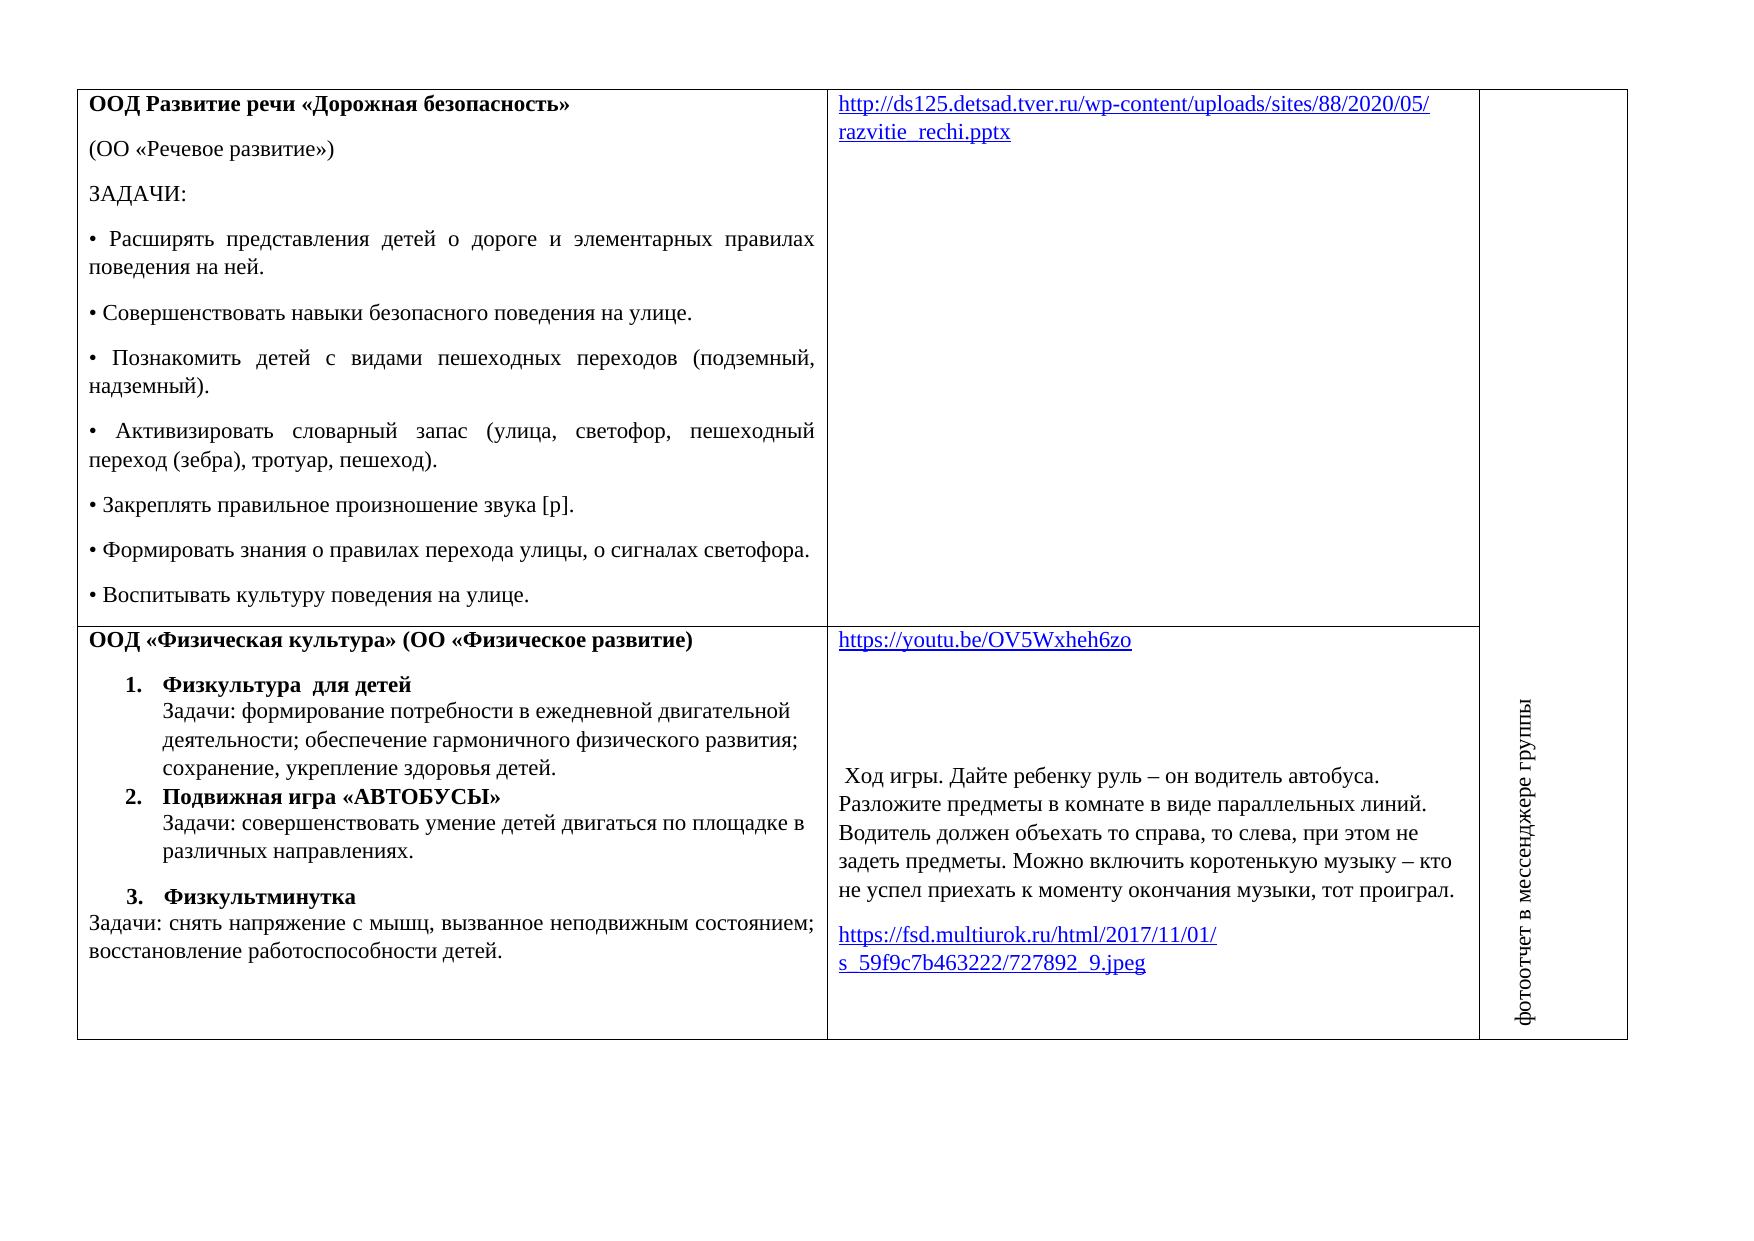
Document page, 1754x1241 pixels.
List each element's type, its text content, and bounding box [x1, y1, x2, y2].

table_cell ООД «Физическая культура» (ОО «Физическое развитие) Физкультура для детей Задачи: формирование потребности в ежедневной двигательной деятельности; обеспечение гармоничного физического развития; сохранение, укрепление здоровья детей. Подвижная игра «АВТОБУСЫ» Задачи: совершенствовать умение детей двигаться по площадке в различных направлениях. Физкультминутка Задачи: снять напряжение с мышц, вызванное неподвижным состоянием; восстановление работоспособности детей. [78, 627, 827, 1039]
table_cell ООД Развитие речи «Дорожная безопасность» (ОО «Речевое развитие») ЗАДАЧИ: • Расширять представления детей о дороге и элементарных правилах поведения на ней. • Совершенствовать навыки безопасного поведения на улице. • Познакомить детей с видами пешеходных переходов (подземный, надземный). • Активизировать словарный запас (улица, светофор, пешеходный переход (зебра), тротуар, пешеход). • Закреплять правильное произношение звука [р]. • Формировать знания о правилах перехода улицы, о сигналах светофора. • Воспитывать культуру поведения на улице. [78, 90, 827, 626]
table_cell https://youtu.be/OV5Wxheh6zo Ход игры. Дайте ребенку руль – он водитель автобуса. Разложите предметы в комнате в виде параллельных линий. Водитель должен объехать то справа, то слева, при этом не задеть предметы. Можно включить коротенькую музыку – кто не успел приехать к моменту окончания музыки, тот проиграл. https://fsd.multiurok.ru/html/2017/11/01/s_59f9c7b463222/727892_9.jpeg [828, 627, 1479, 1039]
table_cell http://ds125.detsad.tver.ru/wp-content/uploads/sites/88/2020/05/razvitie_rechi.pptx [828, 90, 1479, 626]
table_cell фотоотчет в мессенджере группы [1480, 90, 1627, 1039]
